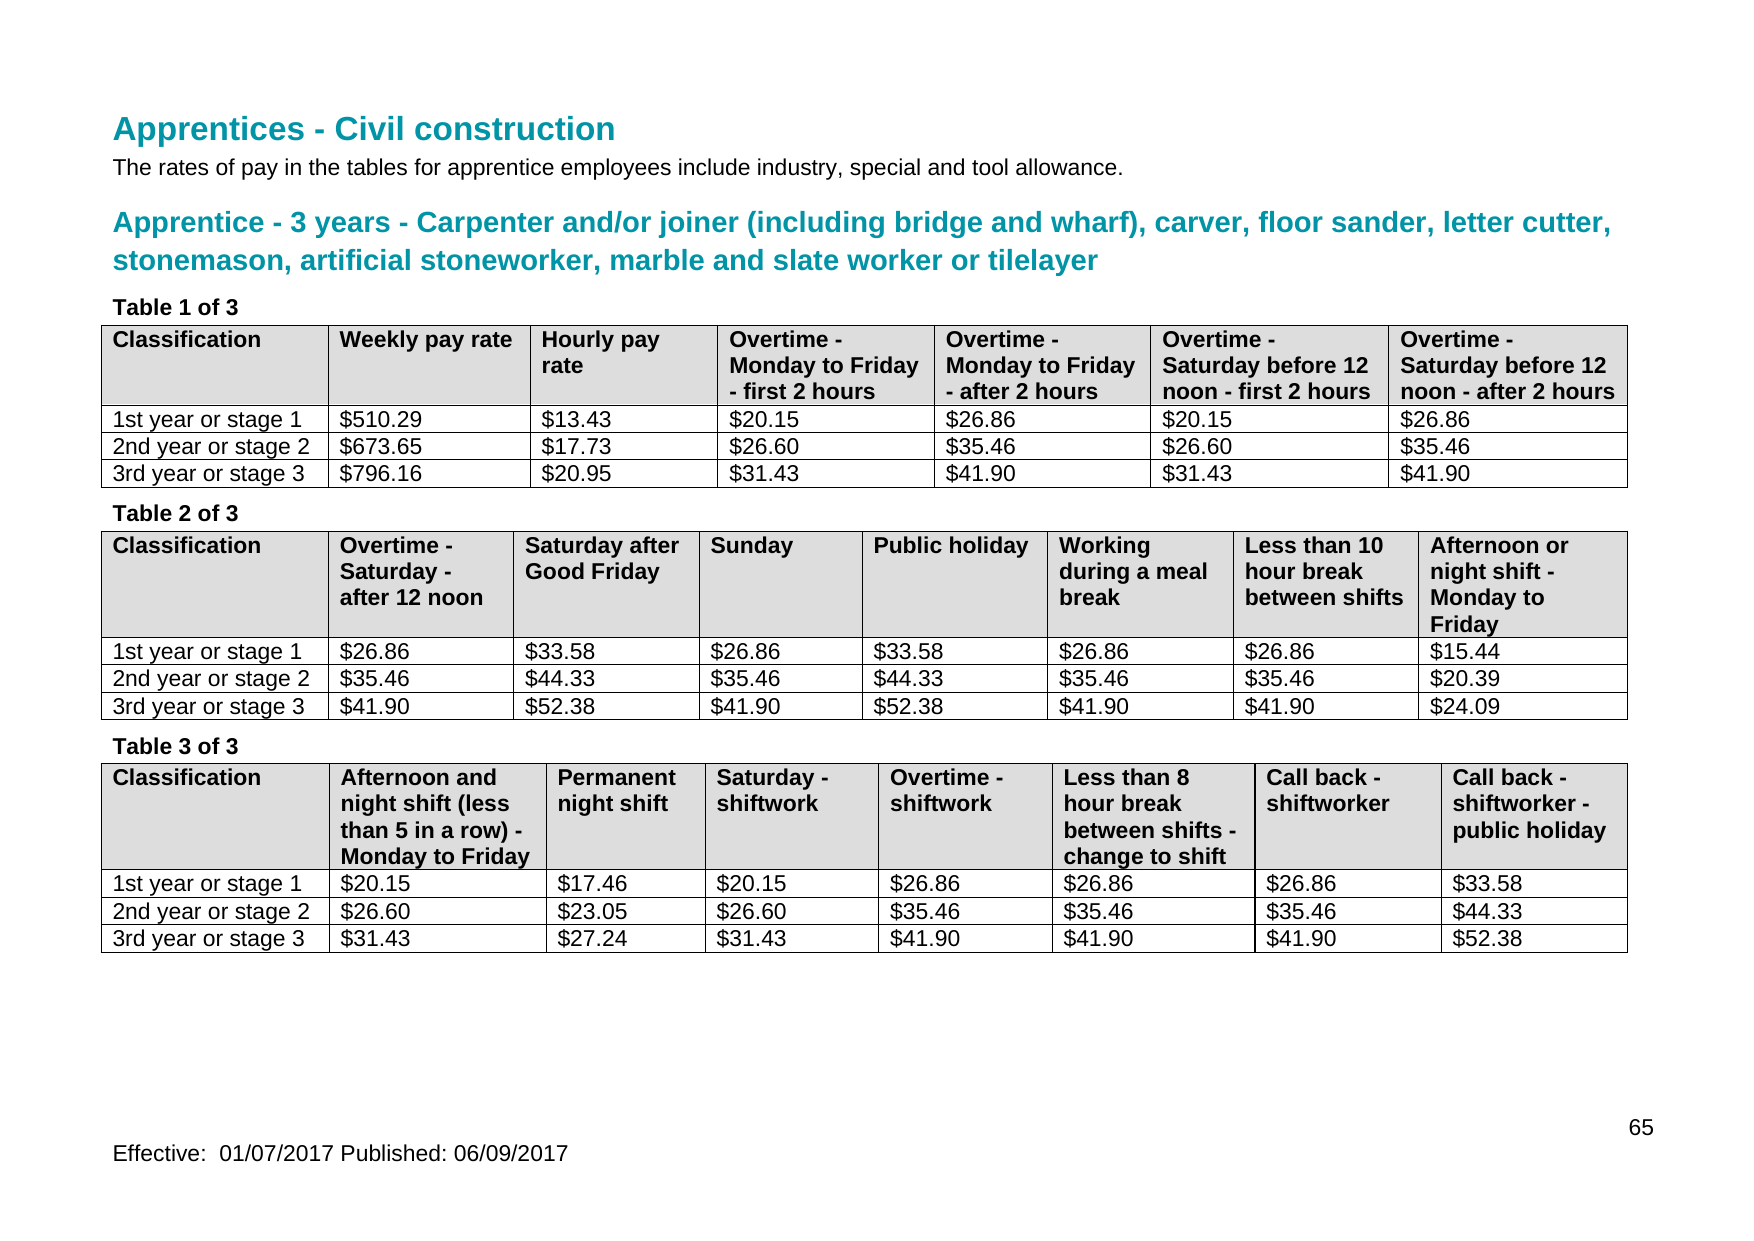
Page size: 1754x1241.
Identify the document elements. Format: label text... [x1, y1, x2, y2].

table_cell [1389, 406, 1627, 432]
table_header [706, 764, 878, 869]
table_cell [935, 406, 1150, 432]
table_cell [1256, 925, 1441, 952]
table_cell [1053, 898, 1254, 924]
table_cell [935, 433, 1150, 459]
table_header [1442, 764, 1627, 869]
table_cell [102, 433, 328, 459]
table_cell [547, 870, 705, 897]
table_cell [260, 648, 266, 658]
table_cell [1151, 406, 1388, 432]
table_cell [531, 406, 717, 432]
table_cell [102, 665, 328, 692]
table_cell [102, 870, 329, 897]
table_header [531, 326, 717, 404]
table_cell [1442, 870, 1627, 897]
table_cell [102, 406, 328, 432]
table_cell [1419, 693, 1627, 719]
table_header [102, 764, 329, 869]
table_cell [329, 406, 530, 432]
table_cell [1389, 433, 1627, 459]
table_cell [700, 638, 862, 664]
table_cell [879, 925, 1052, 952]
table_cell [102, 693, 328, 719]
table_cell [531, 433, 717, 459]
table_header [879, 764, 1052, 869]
text The rates of pay in the tables for apprentice employees include industry, special and tool allowance. [112, 154, 1654, 180]
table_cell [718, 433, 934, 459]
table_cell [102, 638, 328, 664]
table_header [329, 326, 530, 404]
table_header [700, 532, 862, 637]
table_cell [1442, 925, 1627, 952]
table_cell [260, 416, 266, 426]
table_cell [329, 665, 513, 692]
subtitle Apprentice - 3 years - Carpenter and/or joiner (including bridge and wharf), carver, floor sander, letter cutter, stonemason, artificial stoneworker, marble and slate worker or tilelayer [112, 205, 1654, 277]
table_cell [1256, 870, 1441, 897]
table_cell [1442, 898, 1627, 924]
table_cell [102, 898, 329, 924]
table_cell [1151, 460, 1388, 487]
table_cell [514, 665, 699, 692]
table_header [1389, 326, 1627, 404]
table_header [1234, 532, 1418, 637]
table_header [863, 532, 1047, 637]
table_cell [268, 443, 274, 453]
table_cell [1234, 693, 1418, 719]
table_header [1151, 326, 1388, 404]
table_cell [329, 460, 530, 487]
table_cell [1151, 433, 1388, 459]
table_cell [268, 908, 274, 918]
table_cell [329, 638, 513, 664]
text Table 2 of 3 [112, 500, 1654, 527]
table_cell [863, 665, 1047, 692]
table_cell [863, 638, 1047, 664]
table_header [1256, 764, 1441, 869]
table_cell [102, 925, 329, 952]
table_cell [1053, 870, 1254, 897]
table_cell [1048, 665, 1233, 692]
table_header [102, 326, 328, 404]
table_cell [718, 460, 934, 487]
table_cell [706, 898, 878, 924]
text Table 1 of 3 [112, 294, 1654, 321]
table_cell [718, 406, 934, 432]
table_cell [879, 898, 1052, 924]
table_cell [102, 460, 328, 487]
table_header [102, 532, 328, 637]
subtitle Apprentices - Civil construction [112, 109, 1654, 148]
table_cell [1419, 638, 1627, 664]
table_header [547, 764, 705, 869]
text Table 3 of 3 [112, 733, 1654, 759]
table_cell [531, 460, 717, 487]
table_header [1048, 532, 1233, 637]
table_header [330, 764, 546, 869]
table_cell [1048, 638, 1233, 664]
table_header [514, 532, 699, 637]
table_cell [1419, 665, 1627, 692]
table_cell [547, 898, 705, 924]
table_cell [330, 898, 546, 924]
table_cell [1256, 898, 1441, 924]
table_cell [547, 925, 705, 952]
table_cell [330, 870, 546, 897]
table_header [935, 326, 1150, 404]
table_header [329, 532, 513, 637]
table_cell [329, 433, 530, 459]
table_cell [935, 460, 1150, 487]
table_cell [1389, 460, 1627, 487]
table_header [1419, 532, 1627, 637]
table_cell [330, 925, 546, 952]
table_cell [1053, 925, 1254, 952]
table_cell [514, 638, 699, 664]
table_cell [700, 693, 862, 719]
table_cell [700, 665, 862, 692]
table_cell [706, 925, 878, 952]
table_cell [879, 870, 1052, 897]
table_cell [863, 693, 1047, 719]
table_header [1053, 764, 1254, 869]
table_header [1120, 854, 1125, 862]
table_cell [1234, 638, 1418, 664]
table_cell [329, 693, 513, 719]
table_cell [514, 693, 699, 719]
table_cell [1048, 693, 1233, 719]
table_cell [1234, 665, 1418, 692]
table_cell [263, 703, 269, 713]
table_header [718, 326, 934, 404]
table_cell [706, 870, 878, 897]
